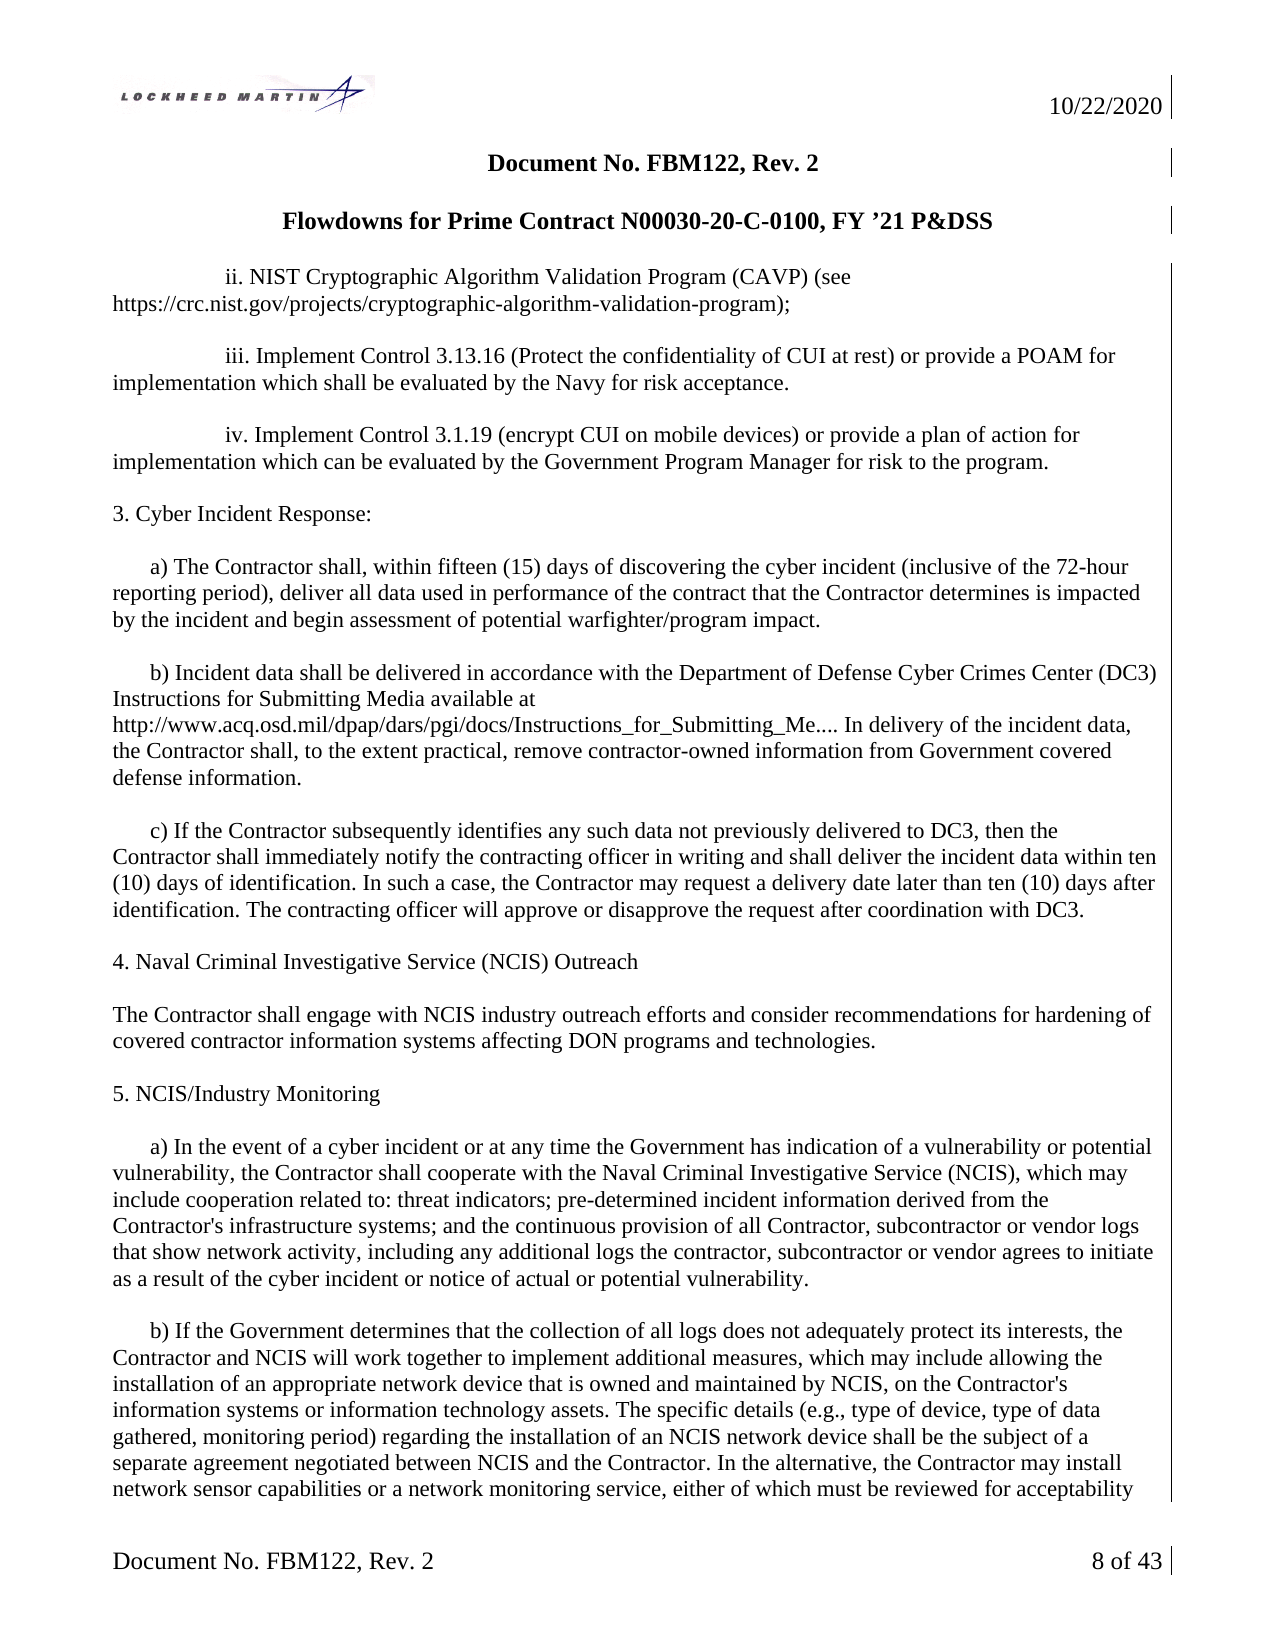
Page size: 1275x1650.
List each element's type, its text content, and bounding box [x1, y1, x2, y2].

text c) If the Contractor subsequently identifies any such data not previously delivered to DC3, then the Contractor shall immediately notify the contracting officer in writing and shall deliver the incident data within ten (10) days of identification. In such a case, the Contractor may request a delivery date later than ten (10) days after identification. The contracting officer will approve or disapprove the request after coordination with DC3. [112, 817, 1162, 922]
text 4. Naval Criminal Investigative Service (NCIS) Outreach [112, 948, 1162, 975]
text a) In the event of a cyber incident or at any time the Government has indication of a vulnerability or potential vulnerability, the Contractor shall cooperate with the Naval Criminal Investigative Service (NCIS), which may include cooperation related to: threat indicators; pre-determined incident information derived from the Contractor's infrastructure systems; and the continuous provision of all Contractor, subcontractor or vendor logs that show network activity, including any additional logs the contractor, subcontractor or vendor agrees to initiate as a result of the cyber incident or notice of actual or potential vulnerability. [112, 1133, 1162, 1291]
text a) The Contractor shall, within fifteen (15) days of discovering the cyber incident (inclusive of the 72-hour reporting period), deliver all data used in performance of the contract that the Contractor determines is impacted by the incident and begin assessment of potential warfighter/program impact. [112, 553, 1162, 632]
text iii. Implement Control 3.13.16 (Protect the confidentiality of CUI at rest) or provide a POAM for implementation which shall be evaluated by the Navy for risk acceptance. [112, 342, 1162, 395]
text The Contractor shall engage with NCIS industry outreach efforts and consider recommendations for hardening of covered contractor information systems affecting DON programs and technologies. [112, 1001, 1162, 1054]
text 5. NCIS/Industry Monitoring [112, 1080, 1162, 1107]
text b) Incident data shall be delivered in accordance with the Department of Defense Cyber Crimes Center (DC3) Instructions for Submitting Media available at http://www.acq.osd.mil/dpap/dars/pgi/docs/Instructions_for_Submitting_Me.... In delivery of the incident data, the Contractor shall, to the extent practical, remove contractor-owned information from Government covered defense information. [112, 658, 1162, 790]
text iv. Implement Control 3.1.19 (encrypt CUI on mobile devices) or provide a plan of action for implementation which can be evaluated by the Government Program Manager for risk to the program. [112, 421, 1162, 474]
text ii. NIST Cryptographic Algorithm Validation Program (CAVP) (see https://crc.nist.gov/projects/cryptographic-algorithm-validation-program); [112, 263, 1162, 316]
picture [112, 75, 375, 114]
text 3. Cyber Incident Response: [112, 500, 1162, 527]
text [112, 1317, 1162, 1502]
